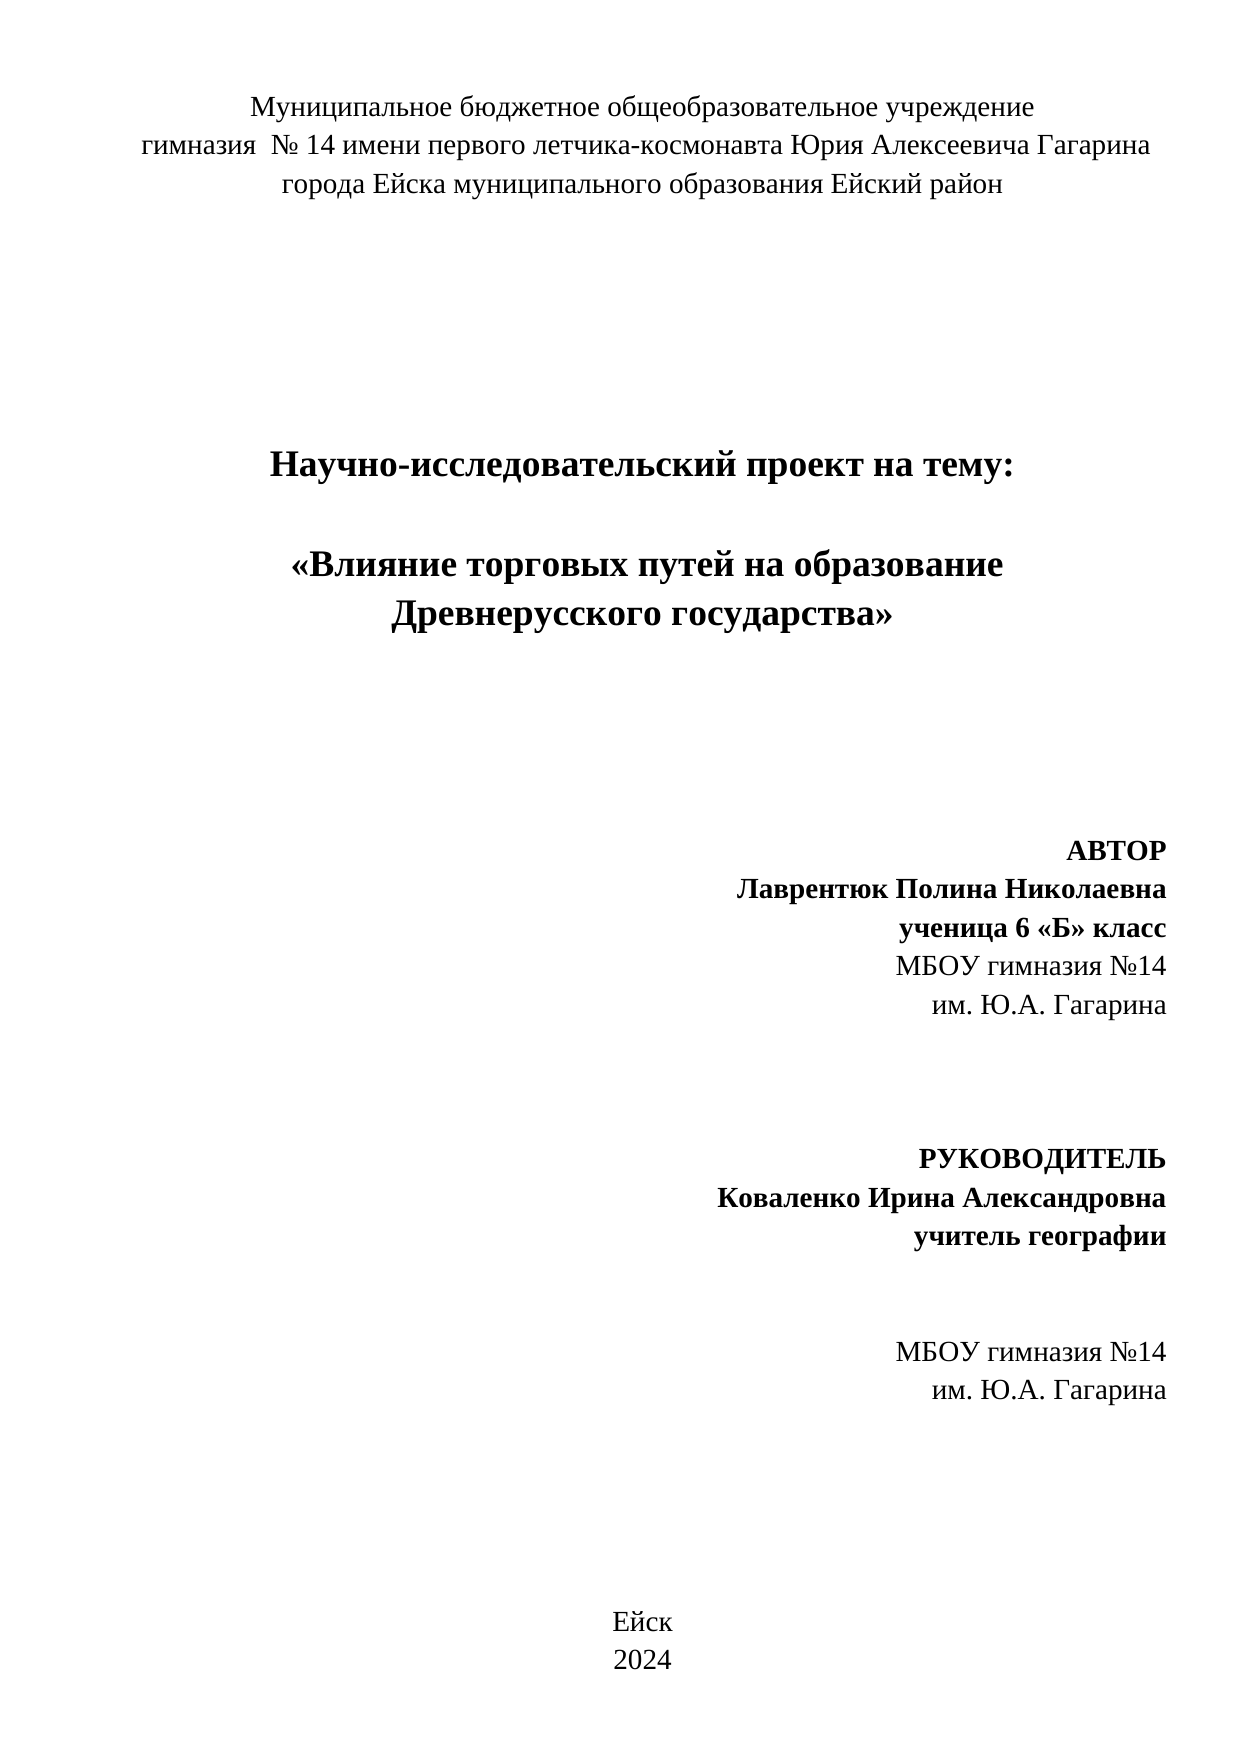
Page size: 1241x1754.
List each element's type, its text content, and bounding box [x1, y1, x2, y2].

text Коваленко Ирина Александровна [118, 1180, 1166, 1213]
text РУКОВОДИТЕЛЬ [118, 1141, 1166, 1175]
text учитель географии [118, 1218, 1166, 1252]
text «Влияние торговых путей на образование [118, 541, 1166, 584]
text Древнерусского государства» [118, 591, 1166, 634]
text Ейск [118, 1604, 1166, 1637]
text ученица 6 «Б» класс [118, 910, 1166, 943]
text 2024 [118, 1642, 1166, 1676]
text МБОУ гимназия №14 [118, 1334, 1166, 1367]
text МБОУ гимназия №14 [118, 948, 1166, 982]
text Лаврентюк Полина Николаевна [118, 871, 1166, 905]
text АВТОР [118, 833, 1166, 866]
text Научно-исследовательский проект на тему: [118, 442, 1166, 485]
text гимназия № 14 имени первого летчика-космонавта Юрия Алексеевича Гагарина города Ейска муниципального образования Ейский район [118, 127, 1166, 199]
text им. Ю.А. Гагарина [118, 1372, 1166, 1406]
text Муниципальное бюджетное общеобразовательное учреждение [118, 89, 1166, 122]
text им. Ю.А. Гагарина [118, 987, 1166, 1021]
